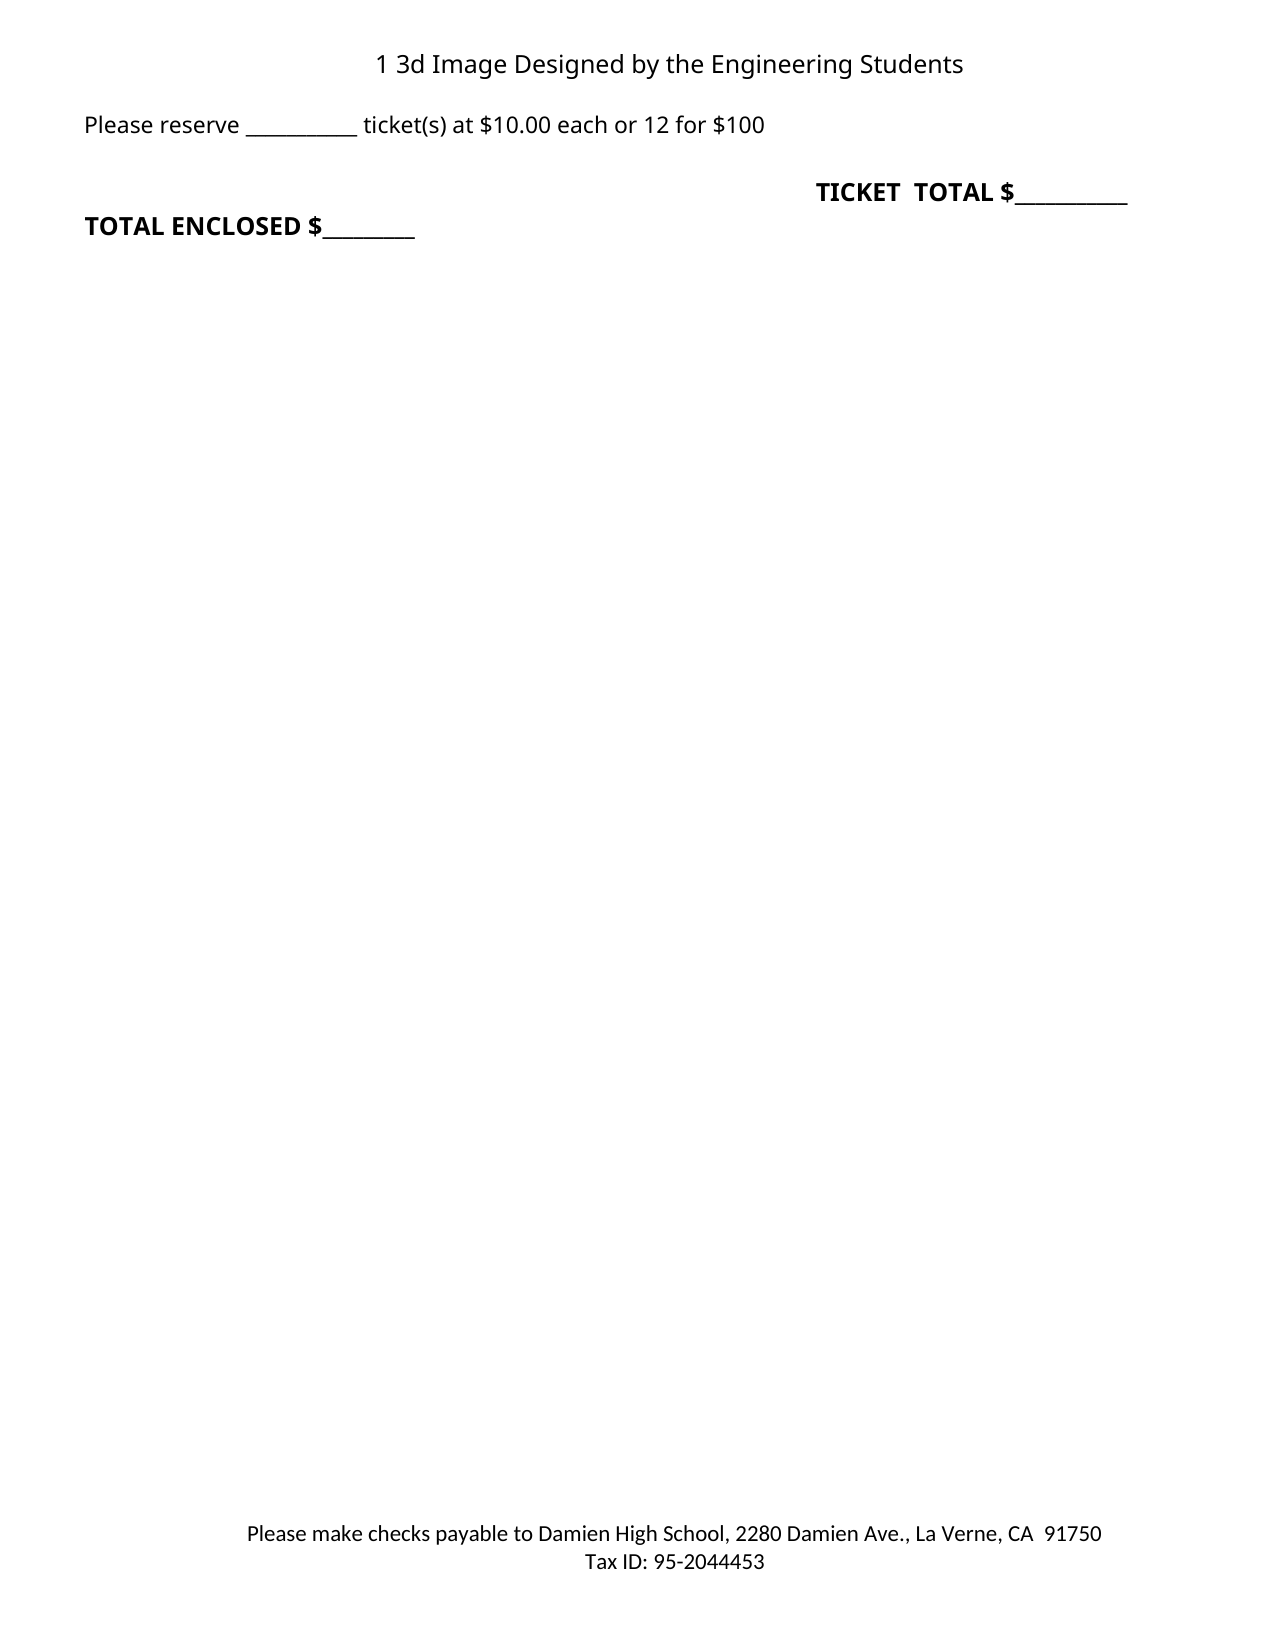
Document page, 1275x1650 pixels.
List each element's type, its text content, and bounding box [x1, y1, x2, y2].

text Please reserve ___________ ticket(s) at $10.00 each or 12 for $100 [84, 109, 1209, 140]
text 1 3d Image Designed by the Engineering Students [300, 47, 1209, 81]
text TOTAL ENCLOSED $_________ [84, 208, 1200, 242]
text TICKET TOTAL $___________ [816, 174, 1200, 208]
